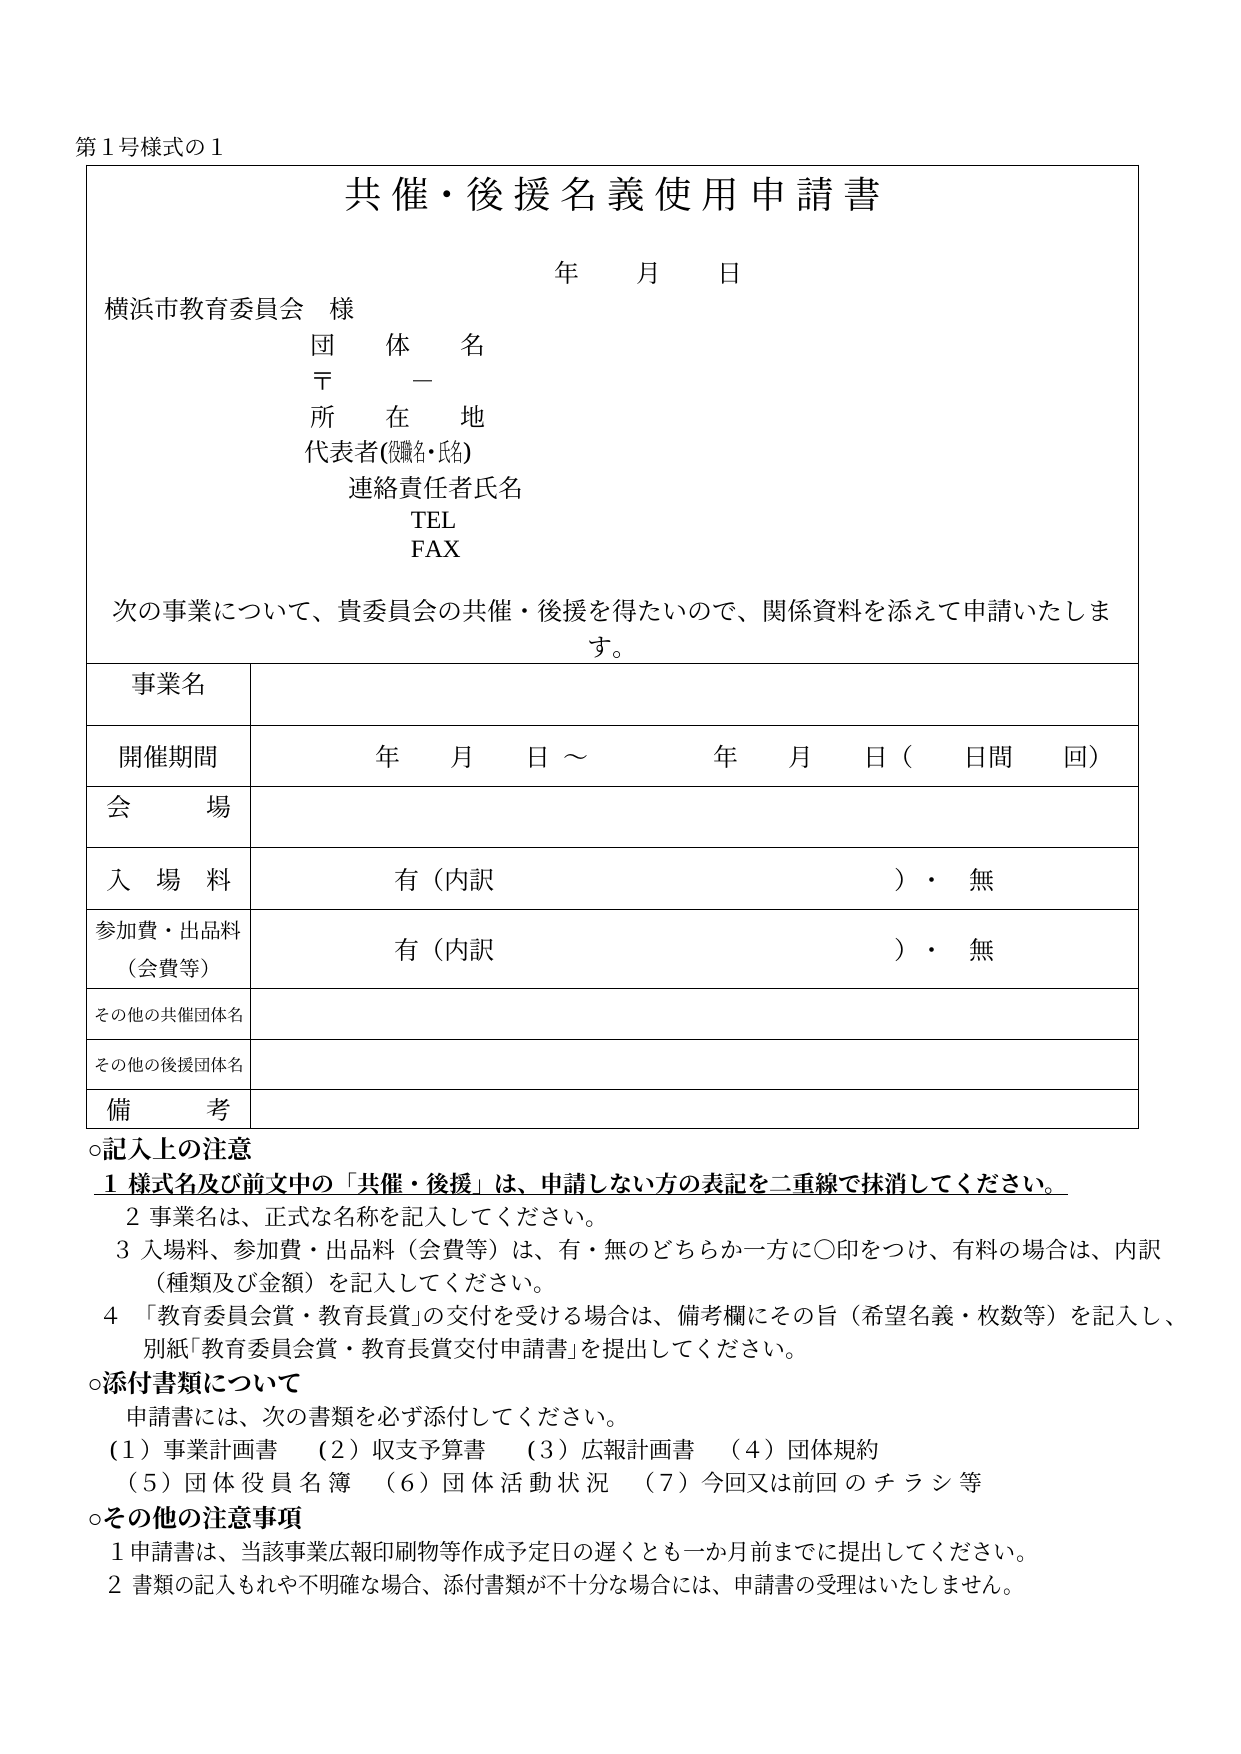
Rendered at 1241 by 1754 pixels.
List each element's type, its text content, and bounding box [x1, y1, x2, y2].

table_cell [251, 787, 1138, 847]
table_cell 年 月 日 ～ 年 月 日（ 日間 回） [251, 726, 1138, 786]
table_cell その他の後援団体名 [87, 1040, 250, 1089]
text １申請書は、当該事業広報印刷物等作成予定日の遅くとも一か月前までに提出してください。 [75, 1534, 1165, 1567]
table_header 共 催・後 援 名 義 使 用 申 請 書 年 月 日 横浜市教育委員会 様 団 体 名 〒 － 所 在 地 代表者(役職名･氏名) 連絡責任者氏名 TEL FAX 次の事業について、貴委員会の共催・後援を得たいので、関係資料を添えて申請いたします。 [87, 166, 1138, 663]
text ２ 書類の記入もれや不明確な場合、添付書類が不十分な場合には、申請書の受理はいたしません。 [75, 1567, 1165, 1600]
table_cell 入 場 料 [87, 848, 250, 909]
table_cell 事業名 [87, 664, 250, 724]
table_cell その他の共催団体名 [87, 989, 250, 1039]
text (１）事業計画書 (２）収支予算書 (３）広報計画書 （４）団体規約 [75, 1432, 1165, 1466]
text ２ 事業名は、正式な名称を記入してください。 [75, 1199, 1165, 1232]
table_cell 参加費・出品料 （会費等） [87, 910, 250, 987]
text ○記入上の注意 [75, 1128, 1165, 1166]
text 申請書には、次の書類を必ず添付してください。 [75, 1399, 1165, 1432]
table_cell 会 場 [87, 787, 250, 847]
table_cell 有（内訳 ）・ 無 [251, 910, 1138, 987]
table_cell [251, 1040, 1138, 1089]
table_cell 備 考 [87, 1090, 250, 1127]
text １ 様式名及び前文中の「共催・後援」は、申請しない方の表記を二重線で抹消してください。 [75, 1166, 1165, 1199]
text （５）団 体 役 員 名 簿 （６）団 体 活 動 状 況 （７）今回又は前回 の チ ラ シ 等 [75, 1466, 1165, 1498]
text ○添付書類について [75, 1363, 1165, 1399]
table_cell [251, 664, 1138, 724]
table_cell 開催期間 [87, 726, 250, 786]
text 第１号様式の１ [75, 127, 1165, 164]
table_cell [251, 1090, 1138, 1127]
table_cell 有（内訳 ）・ 無 [251, 848, 1138, 909]
table_cell [251, 989, 1138, 1039]
text ３ 入場料、参加費・出品料（会費等）は、有・無のどちらか一方に○印をつけ、有料の場合は、内訳（種類及び金額）を記入してください。 [75, 1232, 1165, 1298]
text ４ ｢教育委員会賞・教育長賞｣の交付を受ける場合は、備考欄にその旨（希望名義・枚数等）を記入し、別紙｢教育委員会賞・教育長賞交付申請書｣を提出してください。 [75, 1298, 1165, 1363]
text ○その他の注意事項 [75, 1498, 1165, 1534]
